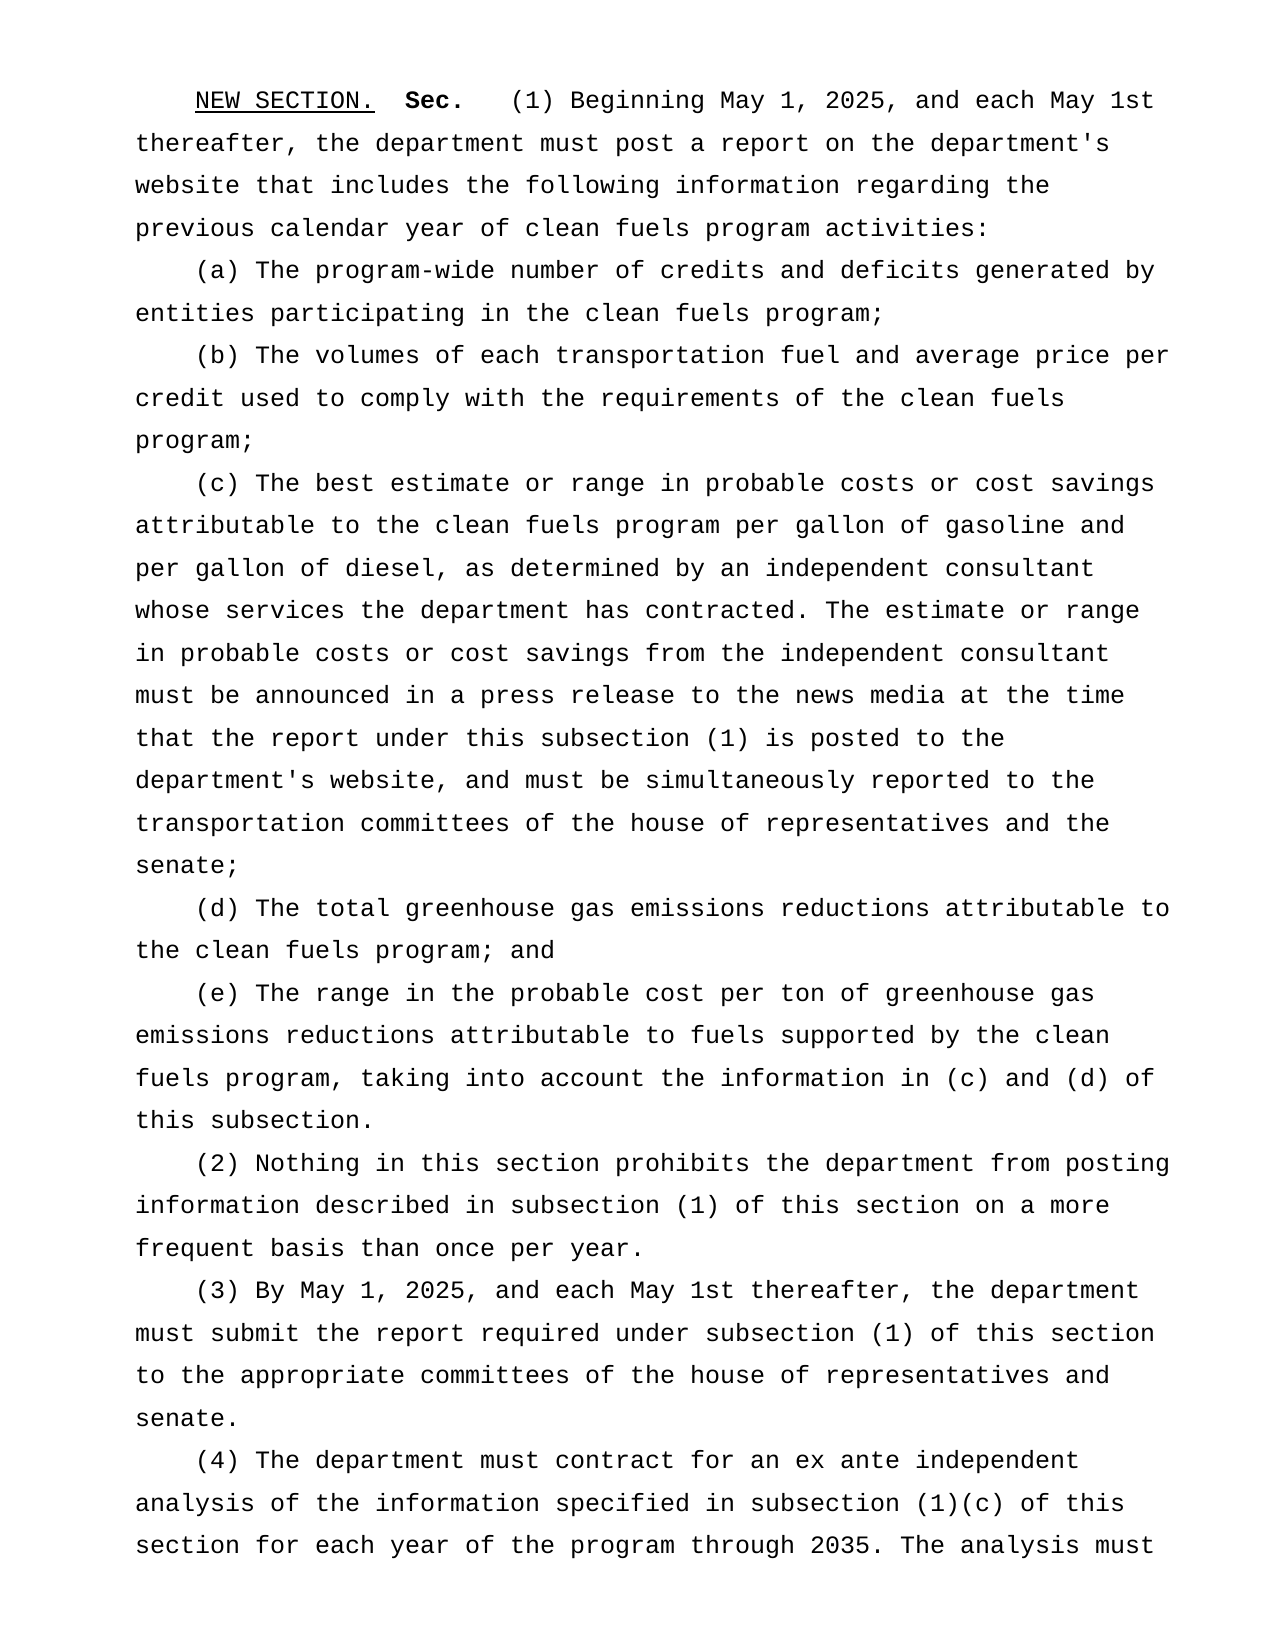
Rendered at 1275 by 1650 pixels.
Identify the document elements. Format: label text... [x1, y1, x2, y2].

text (b) The volumes of each transportation fuel and average price per credit used to comply with the requirements of the clean fuels program; [135, 330, 1170, 457]
text NEW SECTION. Sec. (1) Beginning May 1, 2025, and each May 1st thereafter, the department must post a report on the department's website that includes the following information regarding the previous calendar year of clean fuels program activities: [135, 75, 1170, 245]
text (a) The program-wide number of credits and deficits generated by entities participating in the clean fuels program; [135, 245, 1170, 330]
text (2) Nothing in this section prohibits the department from posting information described in subsection (1) of this section on a more frequent basis than once per year. [135, 1137, 1170, 1265]
text (3) By May 1, 2025, and each May 1st thereafter, the department must submit the report required under subsection (1) of this section to the appropriate committees of the house of representatives and senate. [135, 1265, 1170, 1435]
text (d) The total greenhouse gas emissions reductions attributable to the clean fuels program; and [135, 882, 1170, 967]
text (c) The best estimate or range in probable costs or cost savings attributable to the clean fuels program per gallon of gasoline and per gallon of diesel, as determined by an independent consultant whose services the department has contracted. The estimate or range in probable costs or cost savings from the independent consultant must be announced in a press release to the news media at the time that the report under this subsection (1) is posted to the department's website, and must be simultaneously reported to the transportation committees of the house of representatives and the senate; [135, 457, 1170, 882]
text (e) The range in the probable cost per ton of greenhouse gas emissions reductions attributable to fuels supported by the clean fuels program, taking into account the information in (c) and (d) of this subsection. [135, 967, 1170, 1137]
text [135, 1435, 1170, 1562]
